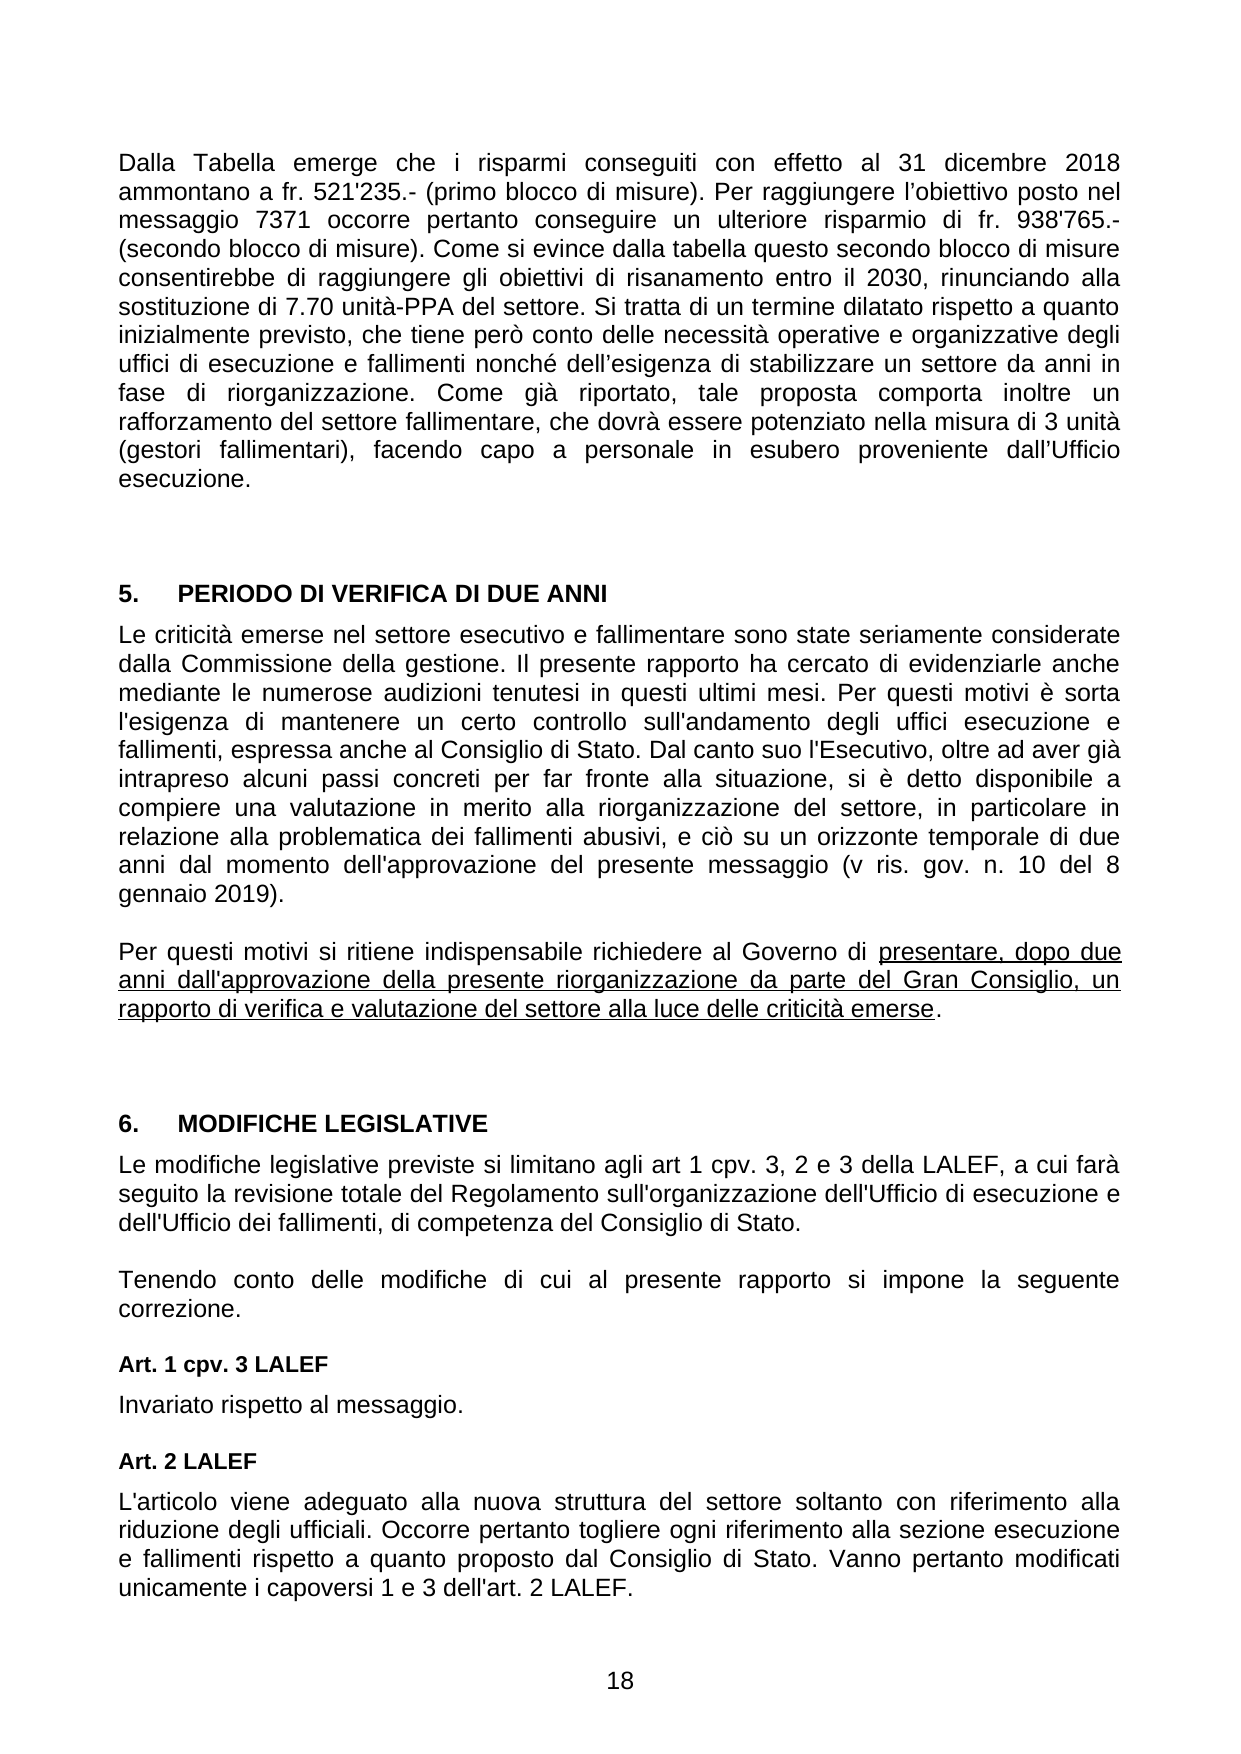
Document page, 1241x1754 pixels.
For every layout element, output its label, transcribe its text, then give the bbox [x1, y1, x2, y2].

subtitle Art. 2 LALEF [118, 1448, 1122, 1474]
subtitle MODIFICHE LEGISLATIVE [118, 1109, 1122, 1138]
text Dalla Tabella emerge che i risparmi conseguiti con effetto al 31 dicembre 2018 ammontano a fr. 521'235.- (primo blocco di misure). Per raggiungere l’obiettivo posto nel messaggio 7371 occorre pertanto conseguire un ulteriore risparmio di fr. 938'765.- (secondo blocco di misure). Come si evince dalla tabella questo secondo blocco di misure consentirebbe di raggiungere gli obiettivi di risanamento entro il 2030, rinunciando alla sostituzione di 7.70 unità-PPA del settore. Si tratta di un termine dilatato rispetto a quanto inizialmente previsto, che tiene però conto delle necessità operative e organizzative degli uffici di esecuzione e fallimenti nonché dell’esigenza di stabilizzare un settore da anni in fase di riorganizzazione. Come già riportato, tale proposta comporta inoltre un rafforzamento del settore fallimentare, che dovrà essere potenziato nella misura di 3 unità (gestori fallimentari), facendo capo a personale in esubero proveniente dall’Ufficio esecuzione. [118, 148, 1122, 493]
text Le modifiche legislative previste si limitano agli art 1 cpv. 3, 2 e 3 della LALEF, a cui farà seguito la revisione totale del Regolamento sull'organizzazione dell'Ufficio di esecuzione e dell'Ufficio dei fallimenti, di competenza del Consiglio di Stato. [118, 1150, 1122, 1236]
text Per questi motivi si ritiene indispensabile richiedere al Governo di presentare, dopo due anni dall'approvazione della presente riorganizzazione da parte del Gran Consiglio, un rapporto di verifica e valutazione del settore alla luce delle criticità emerse. [118, 936, 1122, 1023]
text Tenendo conto delle modifiche di cui al presente rapporto si impone la seguente correzione. [118, 1265, 1122, 1323]
subtitle Art. 1 cpv. 3 LALEF [118, 1351, 1122, 1378]
text L'articolo viene adeguato alla nuova struttura del settore soltanto con riferimento alla riduzione degli ufficiali. Occorre pertanto togliere ogni riferimento alla sezione esecuzione e fallimenti rispetto a quanto proposto dal Consiglio di Stato. Vanno pertanto modificati unicamente i capoversi 1 e 3 dell'art. 2 LALEF. [118, 1487, 1122, 1602]
text Invariato rispetto al messaggio. [118, 1390, 1122, 1419]
subtitle PERIODO DI VERIFICA DI DUE ANNI [118, 579, 1122, 608]
text Le criticità emerse nel settore esecutivo e fallimentare sono state seriamente considerate dalla Commissione della gestione. Il presente rapporto ha cercato di evidenziarle anche mediante le numerose audizioni tenutesi in questi ultimi mesi. Per questi motivi è sorta l'esigenza di mantenere un certo controllo sull'andamento degli uffici esecuzione e fallimenti, espressa anche al Consiglio di Stato. Dal canto suo l'Esecutivo, oltre ad aver già intrapreso alcuni passi concreti per far fronte alla situazione, si è detto disponibile a compiere una valutazione in merito alla riorganizzazione del settore, in particolare in relazione alla problematica dei fallimenti abusivi, e ciò su un orizzonte temporale di due anni dal momento dell'approvazione del presente messaggio (v ris. gov. n. 10 del 8 gennaio 2019). [118, 620, 1122, 908]
